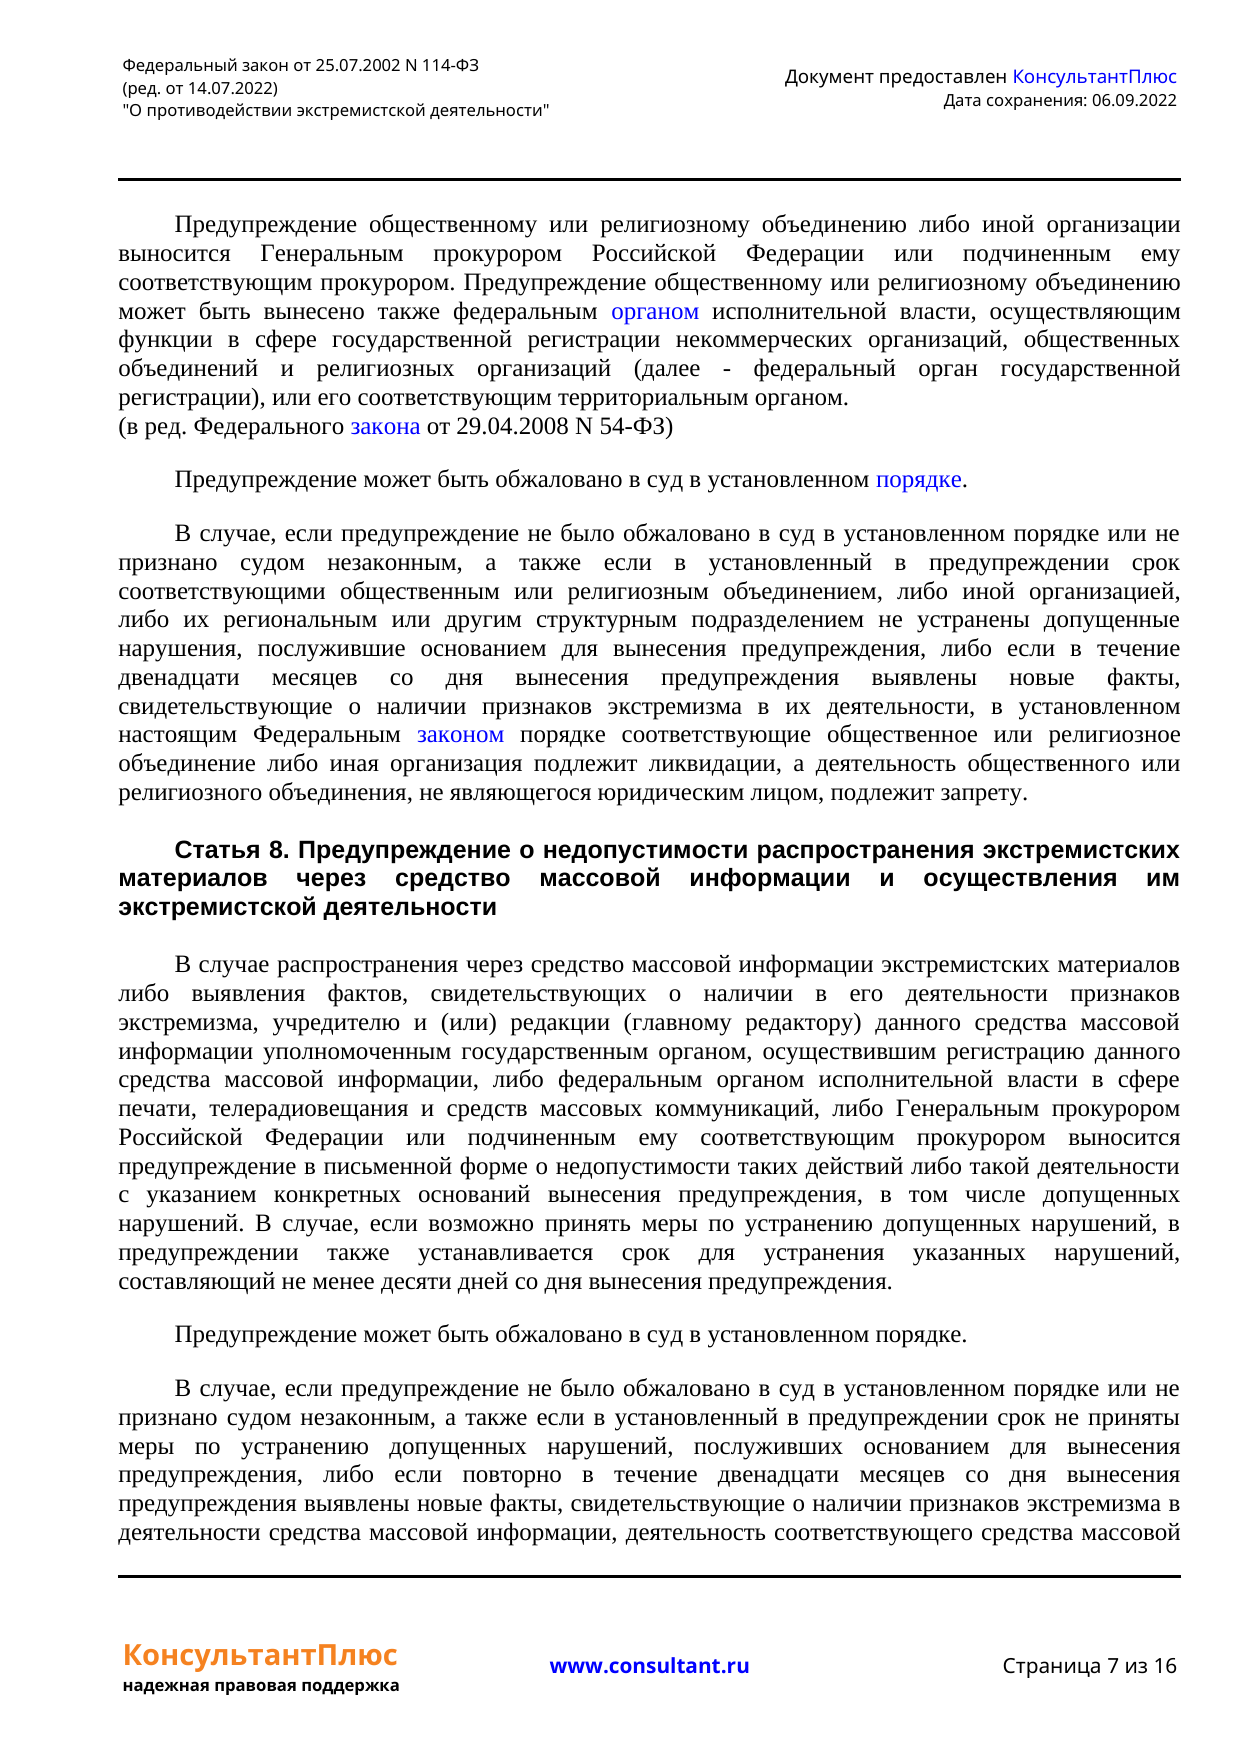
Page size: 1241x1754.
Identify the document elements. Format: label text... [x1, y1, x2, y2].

text В случае, если предупреждение не было обжаловано в суд в установленном порядке или не признано судом незаконным, а также если в установленный в предупреждении срок соответствующими общественным или религиозным объединением, либо иной организацией, либо их региональным или другим структурным подразделением не устранены допущенные нарушения, послужившие основанием для вынесения предупреждения, либо если в течение двенадцати месяцев со дня вынесения предупреждения выявлены новые факты, свидетельствующие о наличии признаков экстремизма в их деятельности, в установленном настоящим Федеральным законом порядке соответствующие общественное или религиозное объединение либо иная организация подлежит ликвидации, а деятельность общественного или религиозного объединения, не являющегося юридическим лицом, подлежит запрету. [118, 518, 1181, 806]
text Предупреждение общественному или религиозному объединению либо иной организации выносится Генеральным прокурором Российской Федерации или подчиненным ему соответствующим прокурором. Предупреждение общественному или религиозному объединению может быть вынесено также федеральным органом исполнительной власти, осуществляющим функции в сфере государственной регистрации некоммерческих организаций, общественных объединений и религиозных организаций (далее - федеральный орган государственной регистрации), или его соответствующим территориальным органом. [118, 209, 1181, 411]
text (в ред. Федерального закона от 29.04.2008 N 54-ФЗ) [118, 411, 1181, 439]
title Статья 8. Предупреждение о недопустимости распространения экстремистских материалов через средство массовой информации и осуществления им экстремистской деятельности [118, 834, 1181, 921]
text Предупреждение может быть обжаловано в суд в установленном порядке. [118, 1319, 1181, 1348]
text В случае распространения через средство массовой информации экстремистских материалов либо выявления фактов, свидетельствующих о наличии в его деятельности признаков экстремизма, учредителю и (или) редакции (главному редактору) данного средства массовой информации уполномоченным государственным органом, осуществившим регистрацию данного средства массовой информации, либо федеральным органом исполнительной власти в сфере печати, телерадиовещания и средств массовых коммуникаций, либо Генеральным прокурором Российской Федерации или подчиненным ему соответствующим прокурором выносится предупреждение в письменной форме о недопустимости таких действий либо такой деятельности с указанием конкретных оснований вынесения предупреждения, в том числе допущенных нарушений. В случае, если возможно принять меры по устранению допущенных нарушений, в предупреждении также устанавливается срок для устранения указанных нарушений, составляющий не менее десяти дней со дня вынесения предупреждения. [118, 949, 1181, 1294]
text Предупреждение может быть обжаловано в суд в установленном порядке. [118, 464, 1181, 493]
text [118, 1373, 1181, 1546]
